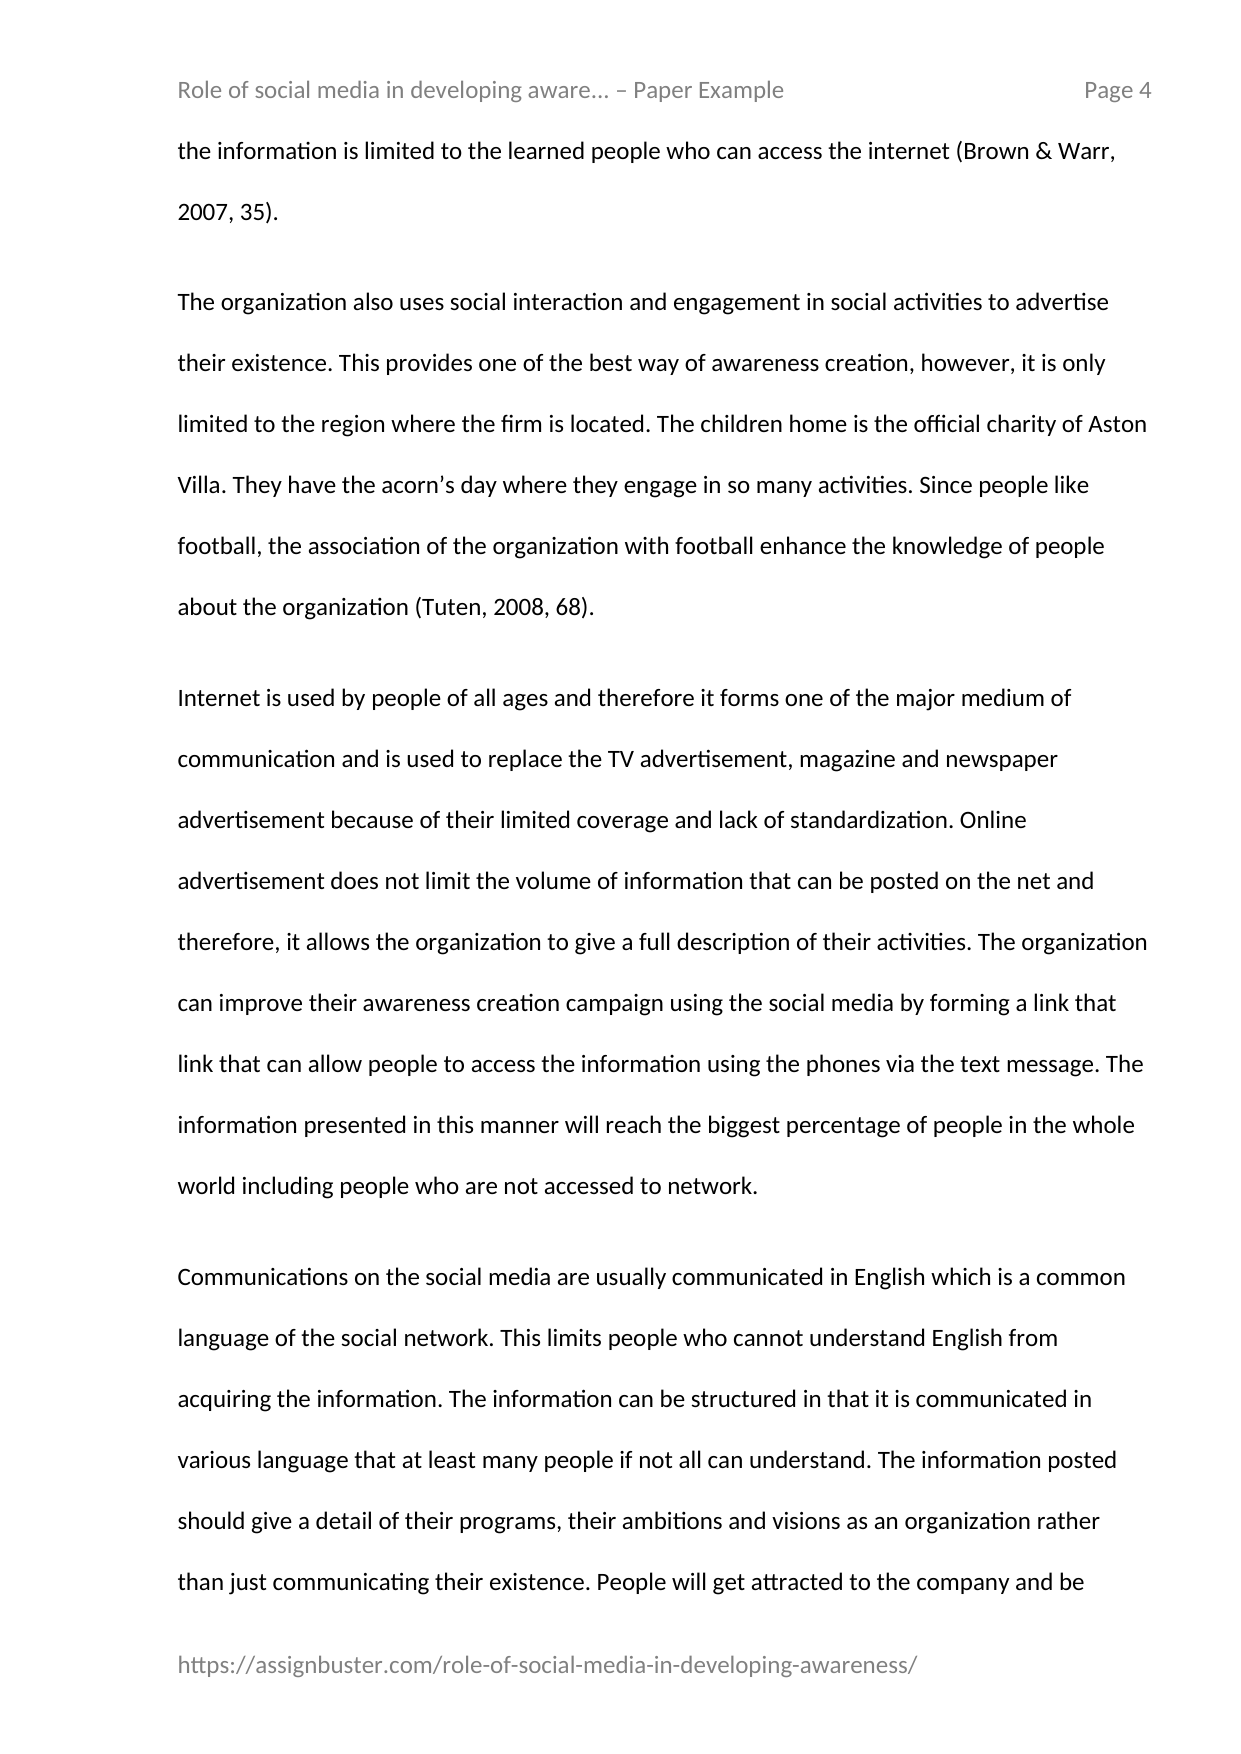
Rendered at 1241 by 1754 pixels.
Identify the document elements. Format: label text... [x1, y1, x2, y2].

text Internet is used by people of all ages and therefore it forms one of the major medium of communication and is used to replace the TV advertisement, magazine and newspaper advertisement because of their limited coverage and lack of standardization. Online advertisement does not limit the volume of information that can be posted on the net and therefore, it allows the organization to give a full description of their activities. The organization can improve their awareness creation campaign using the social media by forming a link that link that can allow people to access the information using the phones via the text message. The information presented in this manner will reach the biggest percentage of people in the whole world including people who are not accessed to network. [177, 682, 1152, 1201]
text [177, 1261, 1152, 1597]
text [177, 135, 1152, 226]
text The organization also uses social interaction and engagement in social activities to advertise their existence. This provides one of the best way of awareness creation, however, it is only limited to the region where the firm is located. The children home is the official charity of Aston Villa. They have the acorn’s day where they engage in so many activities. Since people like football, the association of the organization with football enhance the knowledge of people about the organization (Tuten, 2008, 68). [177, 286, 1152, 622]
